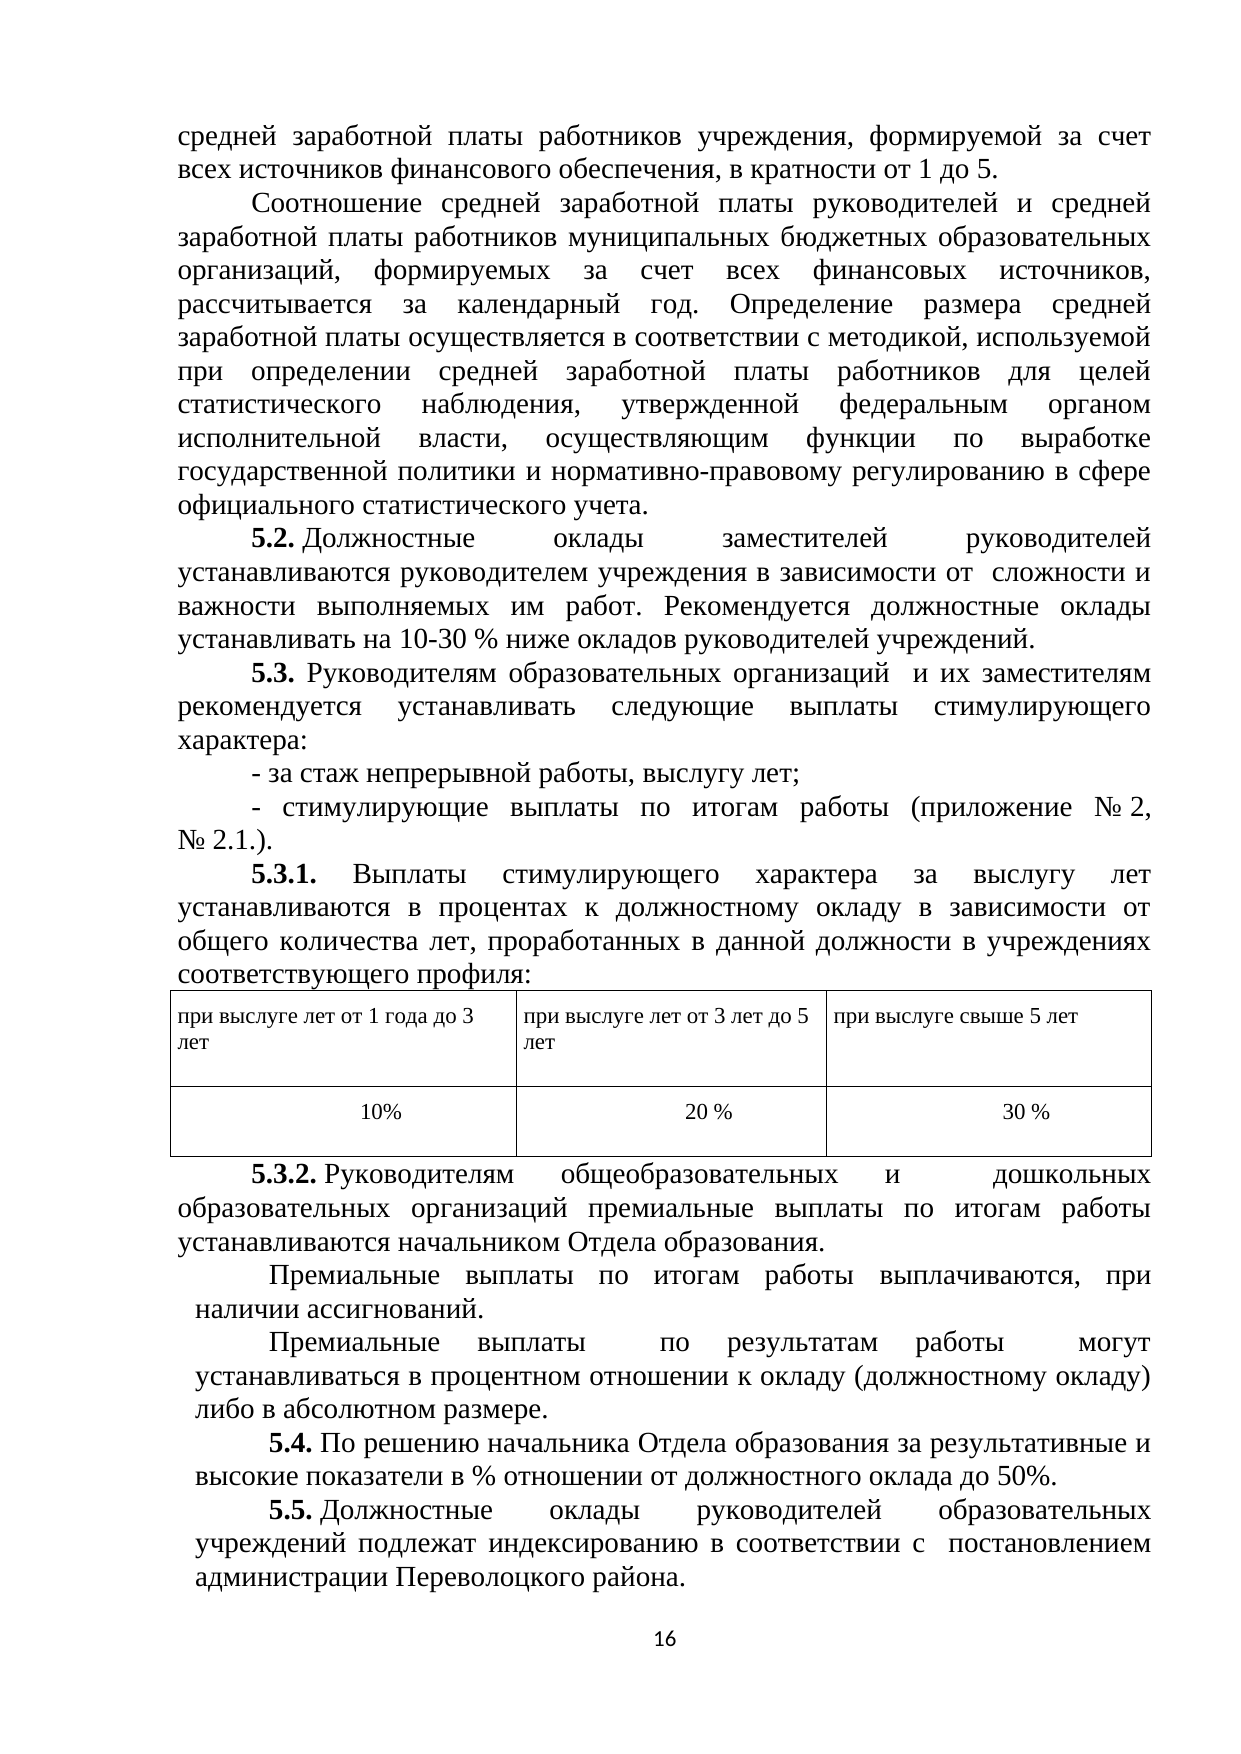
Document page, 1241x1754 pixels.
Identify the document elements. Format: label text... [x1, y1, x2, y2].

text 5.3.2. Руководителям общеобразовательных и дошкольных образовательных организаций премиальные выплаты по итогам работы устанавливаются начальником Отдела образования. [177, 1157, 1152, 1257]
text Соотношение средней заработной платы руководителей и средней заработной платы работников муниципальных бюджетных образовательных организаций, формируемых за счет всех финансовых источников, рассчитывается за календарный год. Определение размера средней заработной платы осуществляется в соответствии с методикой, используемой при определении средней заработной платы работников для целей статистического наблюдения, утвержденной федеральным органом исполнительной власти, осуществляющим функции по выработке государственной политики и нормативно-правовому регулированию в сфере официального статистического учета. [177, 185, 1152, 521]
table_header при выслуге лет от 3 лет до 5 лет [517, 991, 826, 1086]
table_header при выслуге свыше 5 лет [827, 991, 1151, 1086]
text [177, 118, 1152, 185]
table_cell 30 % [827, 1087, 1151, 1156]
text - стимулирующие выплаты по итогам работы (приложение № 2, № 2.1.). [177, 789, 1152, 856]
text 5.2. Должностные оклады заместителей руководителей устанавливаются руководителем учреждения в зависимости от сложности и важности выполняемых им работ. Рекомендуется должностные оклады устанавливать на 10-30 % ниже окладов руководителей учреждений. [177, 521, 1152, 655]
text - за стаж непрерывной работы, выслугу лет; [177, 755, 1152, 789]
text 5.3.1. Выплаты стимулирующего характера за выслугу лет устанавливаются в процентах к должностному окладу в зависимости от общего количества лет, проработанных в данной должности в учреждениях соответствующего профиля: [177, 856, 1152, 990]
table_header при выслуге лет от 1 года до 3 лет [171, 991, 516, 1086]
text Премиальные выплаты по итогам работы выплачиваются, при наличии ассигнований. [195, 1257, 1152, 1324]
text 5.5. Должностные оклады руководителей образовательных учреждений подлежат индексированию в соответствии с постановлением администрации Переволоцкого района. [195, 1492, 1152, 1593]
text 5.3. Руководителям образовательных организаций и их заместителям рекомендуется устанавливать следующие выплаты стимулирующего характера: [177, 655, 1152, 755]
text Премиальные выплаты по результатам работы могут устанавливаться в процентном отношении к окладу (должностному окладу) либо в абсолютном размере. [195, 1324, 1152, 1425]
text 5.4. По решению начальника Отдела образования за результативные и высокие показатели в % отношении от должностного оклада до 50%. [195, 1425, 1152, 1492]
table_cell 20 % [517, 1087, 826, 1156]
table_cell 10% [171, 1087, 516, 1156]
